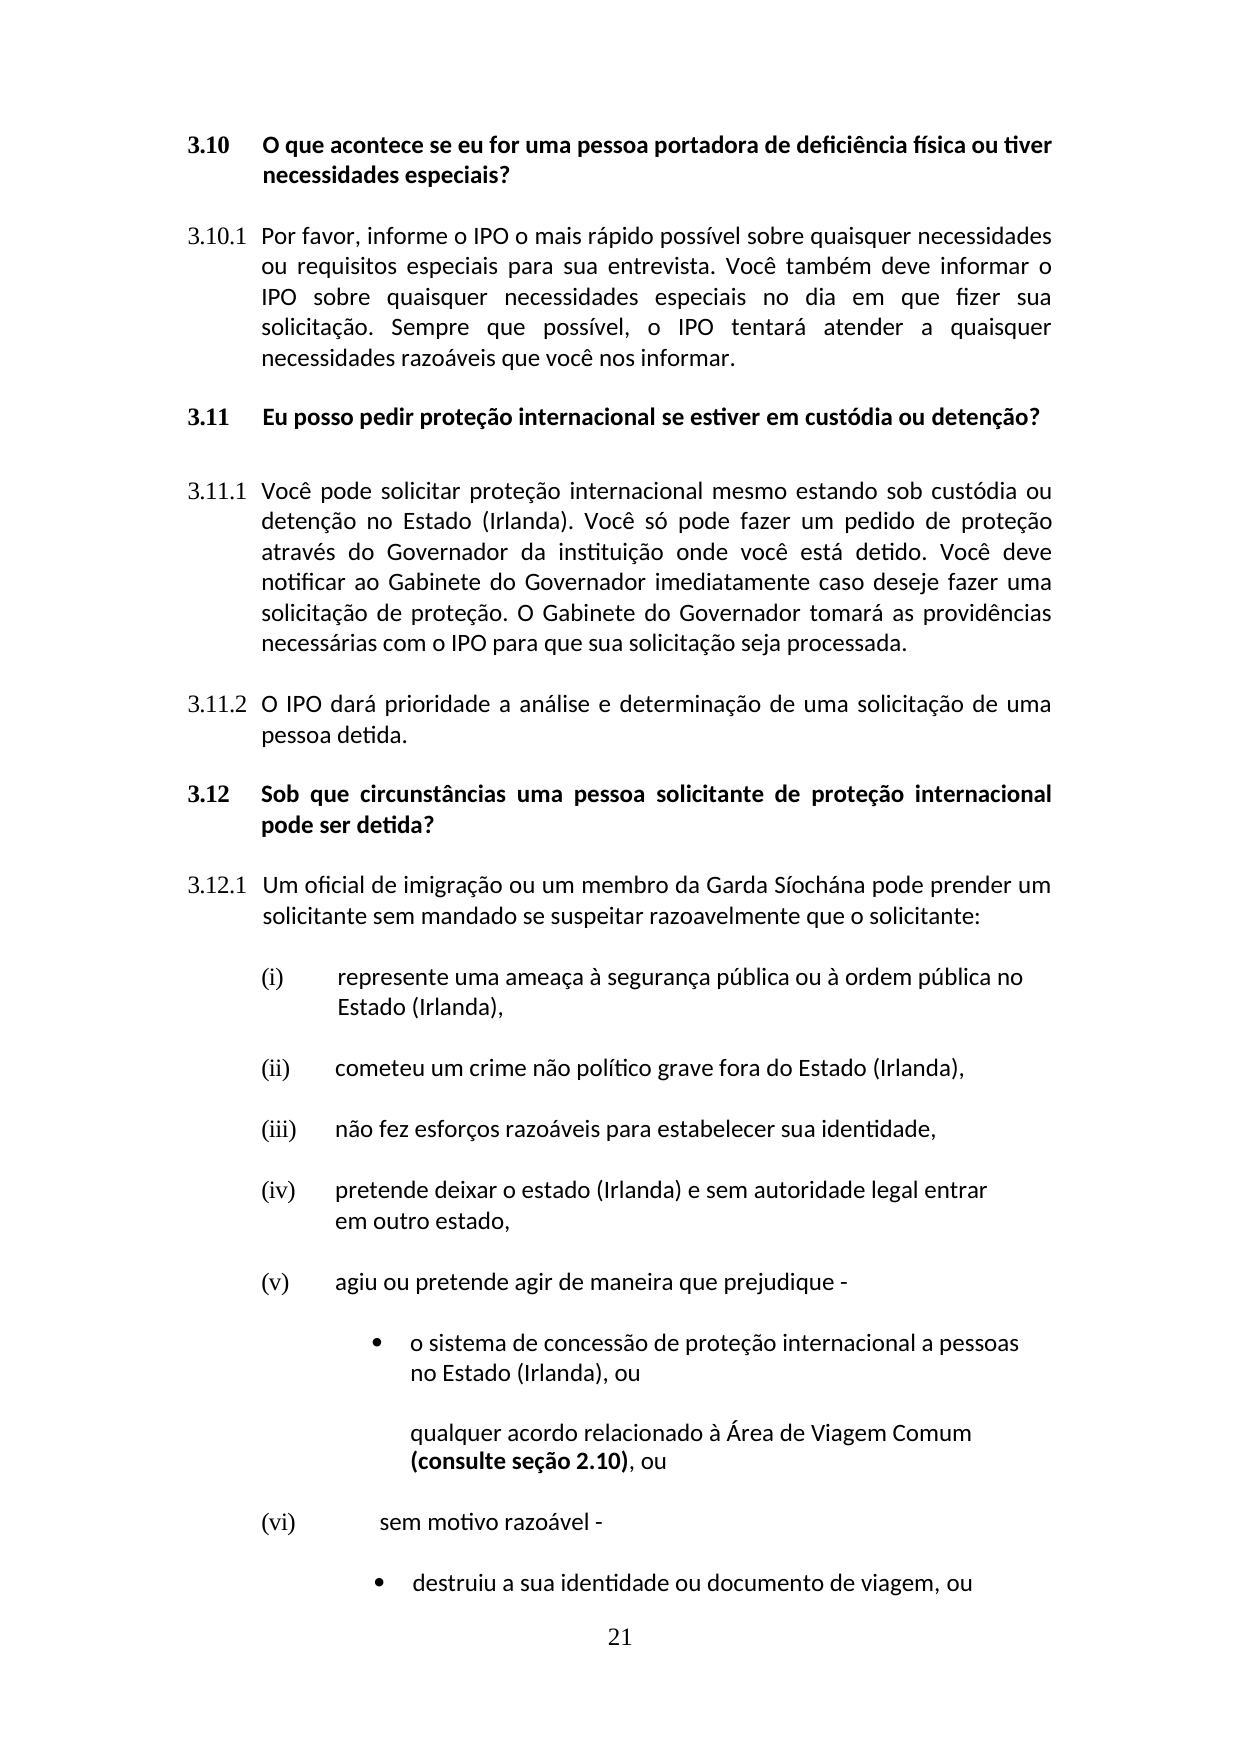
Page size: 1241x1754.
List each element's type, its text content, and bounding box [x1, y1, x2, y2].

subtitle O que acontece se eu for uma pessoa portadora de deficiência física ou tiver necessidades especiais? [187, 129, 1107, 190]
list destruiu a sua identidade ou documento de viagem, ou [375, 1567, 1107, 1598]
list no Estado (Irlanda), ou [410, 1357, 1053, 1387]
list Por favor, informe o IPO o mais rápido possível sobre quaisquer necessidades ou requisitos especiais para sua entrevista. Você também deve informar o IPO sobre quaisquer necessidades especiais no dia em que fizer sua solicitação. Sempre que possível, o IPO tentará atender a quaisquer necessidades razoáveis que você nos informar. [187, 220, 1053, 373]
list não fez esforços razoáveis para estabelecer sua identidade, [261, 1113, 1107, 1144]
list O IPO dará prioridade a análise e determinação de uma solicitação de uma pessoa detida. [187, 689, 1053, 750]
list sem motivo razoável - [261, 1506, 1107, 1536]
list em outro estado, [335, 1205, 1053, 1236]
list represente uma ameaça à segurança pública ou à ordem pública no [261, 961, 1107, 991]
list o sistema de concessão de proteção internacional a pessoas [373, 1328, 1053, 1357]
list Você pode solicitar proteção internacional mesmo estando sob custódia ou detenção no Estado (Irlanda). Você só pode fazer um pedido de proteção através do Governador da instituição onde você está detido. Você deve notificar ao Gabinete do Governador imediatamente caso deseje fazer uma solicitação de proteção. O Gabinete do Governador tomará as providências necessárias com o IPO para que sua solicitação seja processada. [187, 475, 1053, 658]
text (consulte seção 2.10), ou [410, 1447, 1107, 1475]
subtitle Sob que circunstâncias uma pessoa solicitante de proteção internacional pode ser detida? [187, 778, 1053, 839]
list cometeu um crime não político grave fora do Estado (Irlanda), [261, 1052, 1107, 1083]
subtitle Eu posso pedir proteção internacional se estiver em custódia ou detenção? [187, 401, 1107, 432]
list agiu ou pretende agir de maneira que prejudique - [261, 1266, 1107, 1297]
list pretende deixar o estado (Irlanda) e sem autoridade legal entrar [261, 1174, 1053, 1205]
list Estado (Irlanda), [337, 991, 1107, 1022]
list Um oficial de imigração ou um membro da Garda Síochána pode prender um solicitante sem mandado se suspeitar razoavelmente que o solicitante: [187, 869, 1053, 930]
text qualquer acordo relacionado à Área de Viagem Comum [410, 1418, 1107, 1447]
